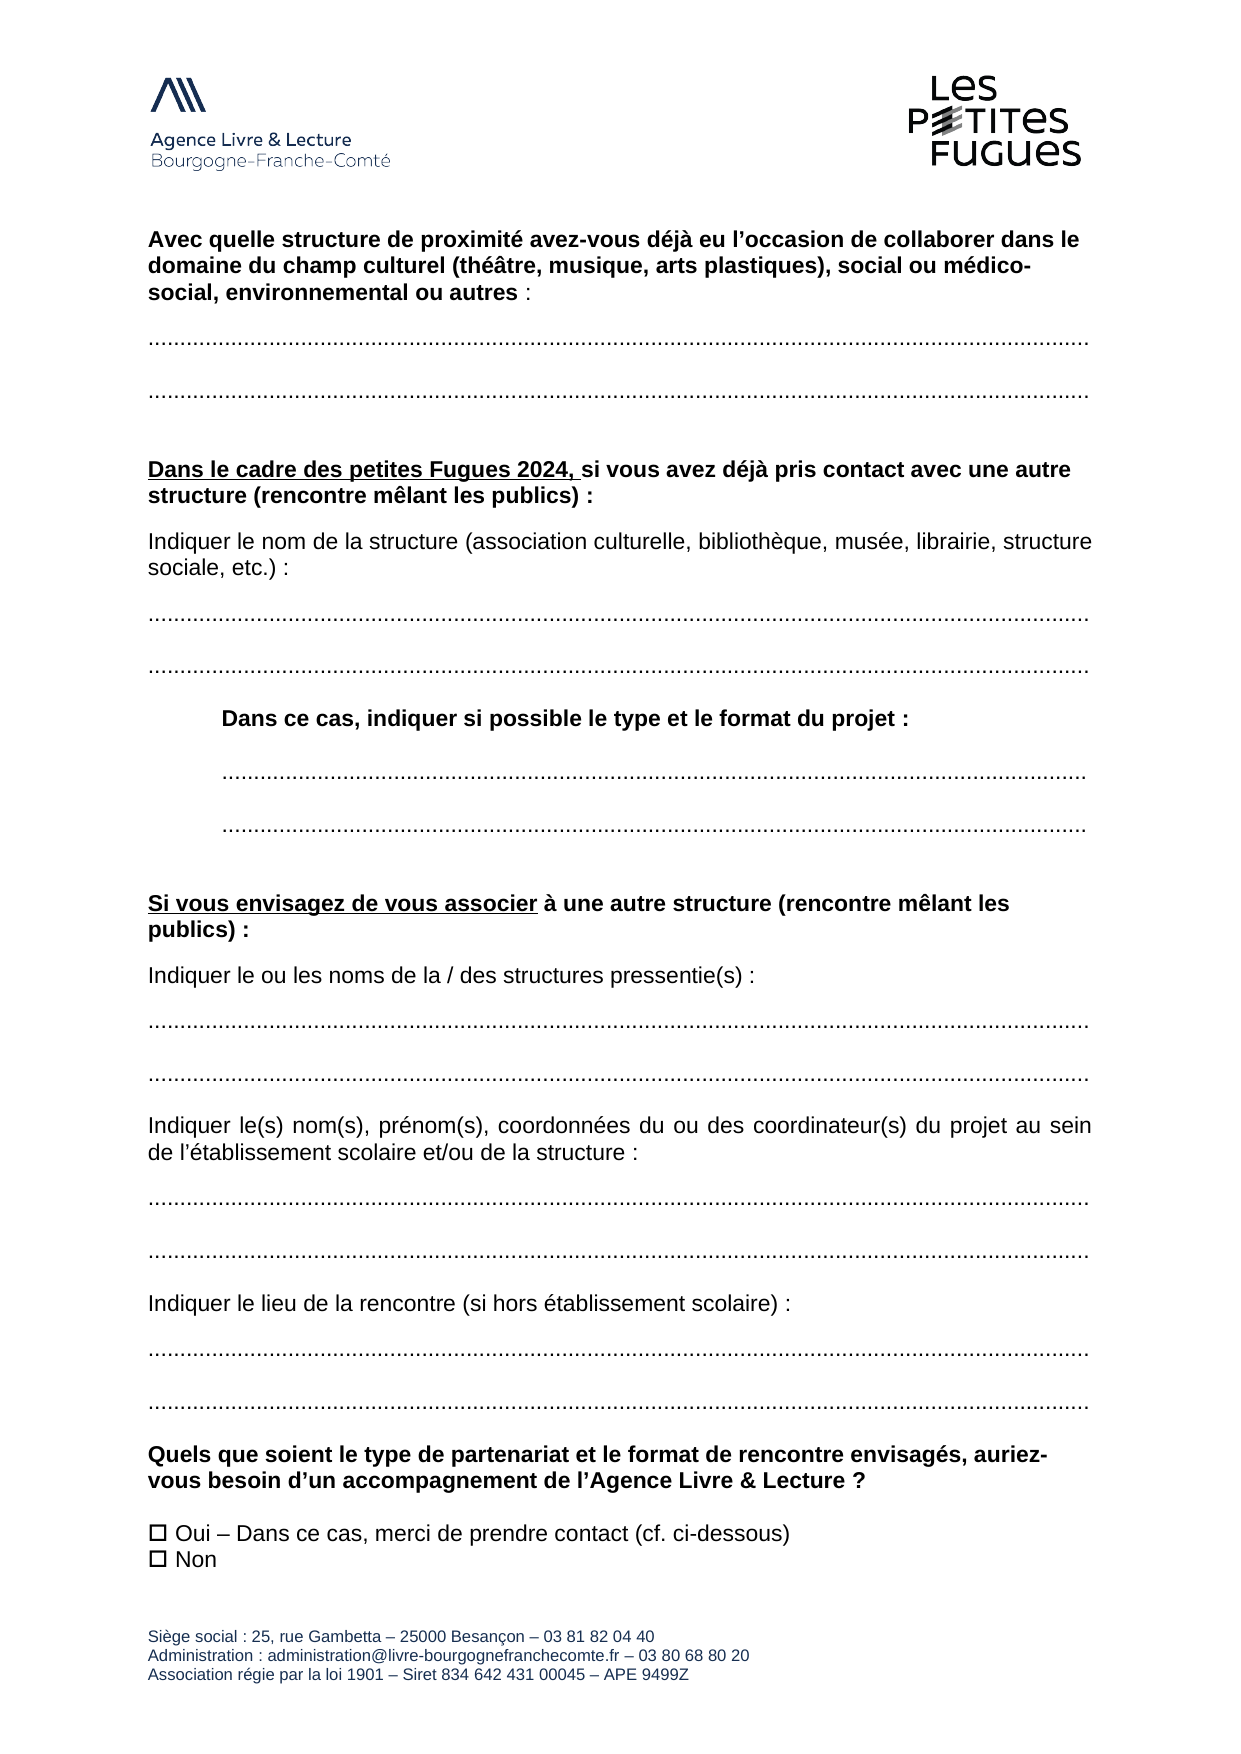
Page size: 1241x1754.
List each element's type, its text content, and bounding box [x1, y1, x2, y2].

text Non [148, 1546, 1092, 1572]
text .................................................................................................................................................... [148, 324, 1092, 351]
text Indiquer le lieu de la rencontre (si hors établissement scolaire) : [148, 1290, 1092, 1316]
picture [899, 66, 1085, 174]
text Quels que soient le type de partenariat et le format de rencontre envisagés, auriez-vous besoin d’un accompagnement de l’Agence Livre & Lecture ? [148, 1441, 1092, 1493]
text .................................................................................................................................................... [148, 1335, 1092, 1362]
text .................................................................................................................................................... [148, 1060, 1092, 1086]
text ........................................................................................................................................ [148, 811, 1092, 837]
text Indiquer le nom de la structure (association culturelle, bibliothèque, musée, librairie, structure sociale, etc.) : [148, 528, 1092, 581]
text ........................................................................................................................................ [148, 758, 1092, 784]
text Dans le cadre des petites Fugues 2024, si vous avez déjà pris contact avec une autre structure (rencontre mêlant les publics) : [148, 456, 1092, 509]
text .................................................................................................................................................... [148, 1388, 1092, 1414]
text .................................................................................................................................................... [148, 1184, 1092, 1211]
text .................................................................................................................................................... [148, 377, 1092, 403]
text .................................................................................................................................................... [148, 652, 1092, 679]
text .................................................................................................................................................... [148, 1237, 1092, 1263]
text Dans ce cas, indiquer si possible le type et le format du projet : [148, 705, 1092, 732]
text Oui – Dans ce cas, merci de prendre contact (cf. ci-dessous) [148, 1520, 1092, 1546]
text Si vous envisagez de vous associer à une autre structure (rencontre mêlant les publics) : [148, 890, 1092, 942]
text Indiquer le(s) nom(s), prénom(s), coordonnées du ou des coordinateur(s) du projet au sein de l’établissement scolaire et/ou de la structure : [148, 1112, 1092, 1165]
text .................................................................................................................................................... [148, 1007, 1092, 1033]
picture [147, 73, 393, 174]
text .................................................................................................................................................... [148, 600, 1092, 626]
text Avec quelle structure de proximité avez-vous déjà eu l’occasion de collaborer dans le domaine du champ culturel (théâtre, musique, arts plastiques), social ou médico-social, environnemental ou autres : [148, 226, 1092, 305]
text Indiquer le ou les noms de la / des structures pressentie(s) : [148, 962, 1092, 988]
